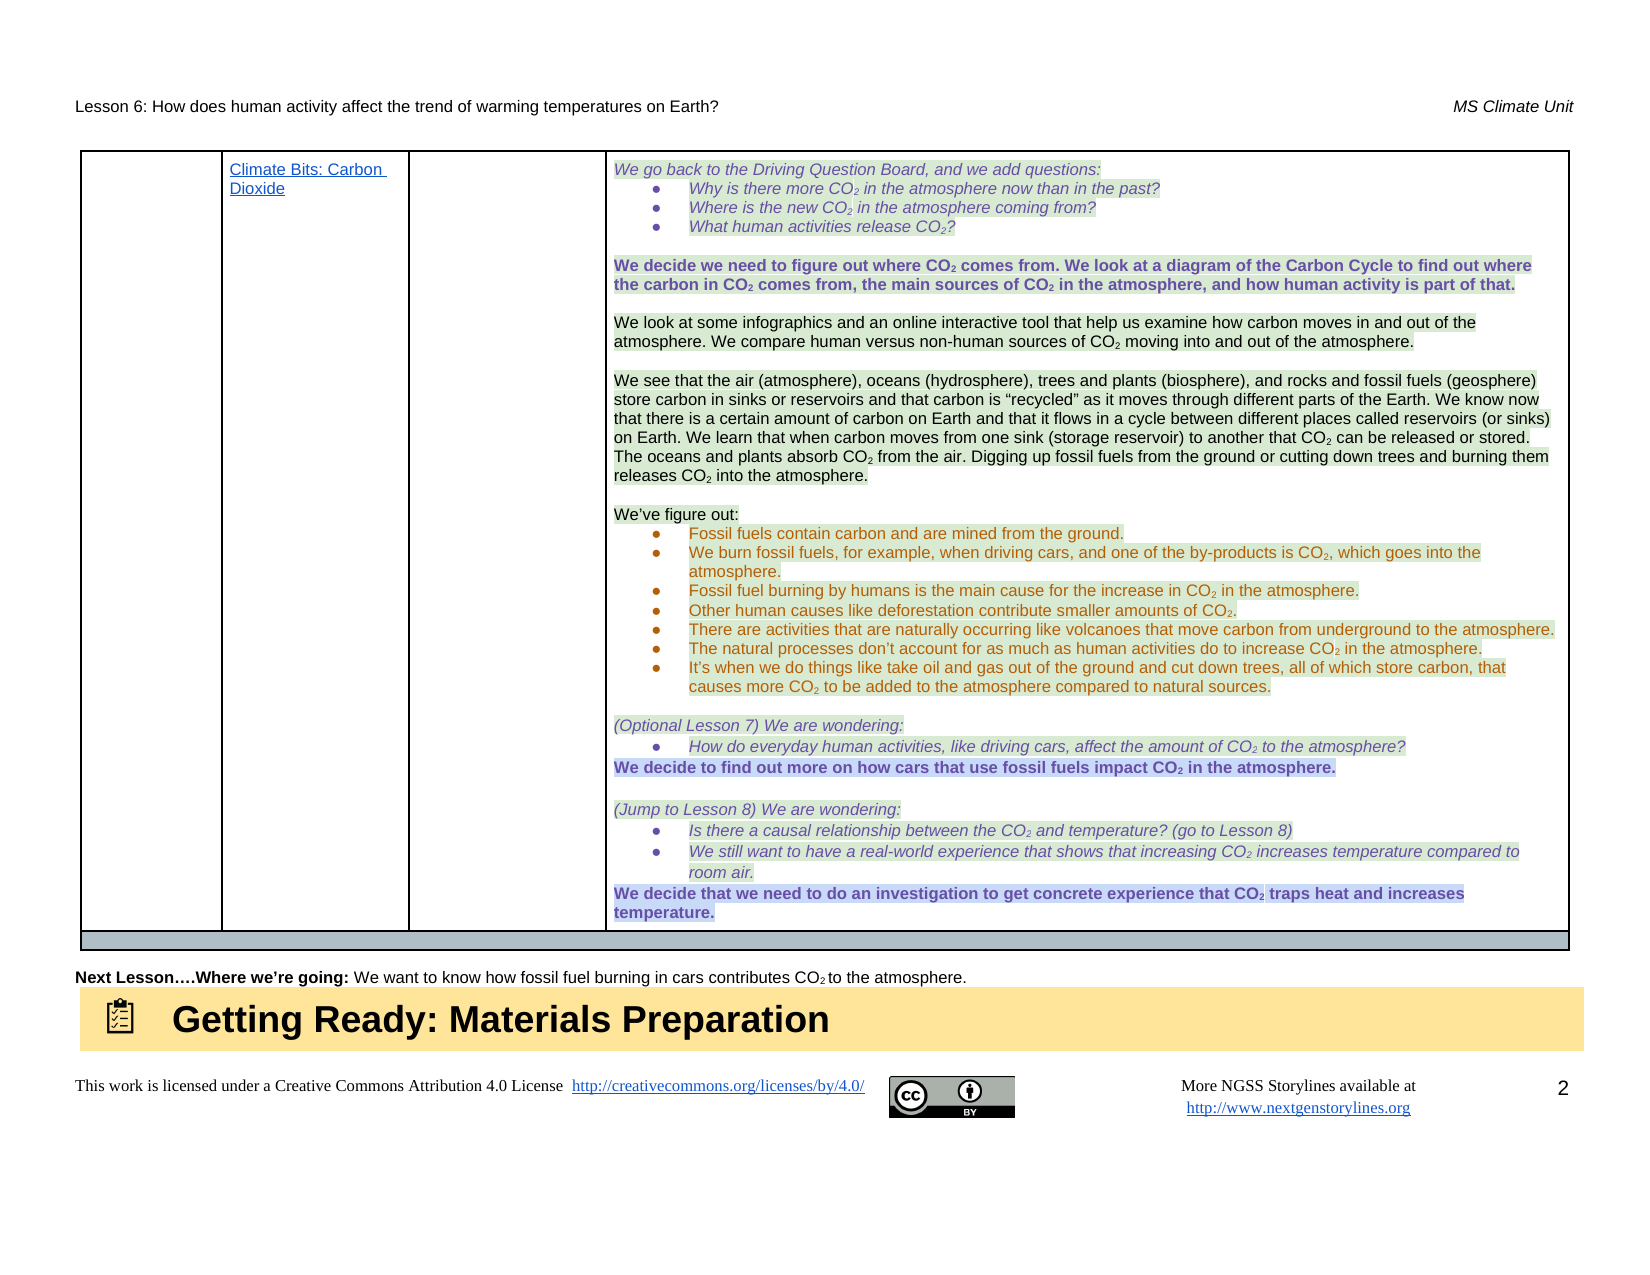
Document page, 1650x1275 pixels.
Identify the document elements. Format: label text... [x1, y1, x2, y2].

picture [95, 997, 145, 1034]
table_cell [82, 932, 1568, 949]
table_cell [410, 152, 605, 929]
text Next Lesson….Where we’re going: We want to know how fossil fuel burning in cars contributes CO2 to the atmosphere. [75, 967, 1575, 987]
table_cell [607, 152, 1568, 929]
table_header [86, 993, 155, 1045]
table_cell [82, 152, 221, 929]
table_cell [223, 152, 408, 929]
picture [889, 1076, 1015, 1118]
table_header Getting Ready: Materials Preparation [161, 993, 1578, 1045]
